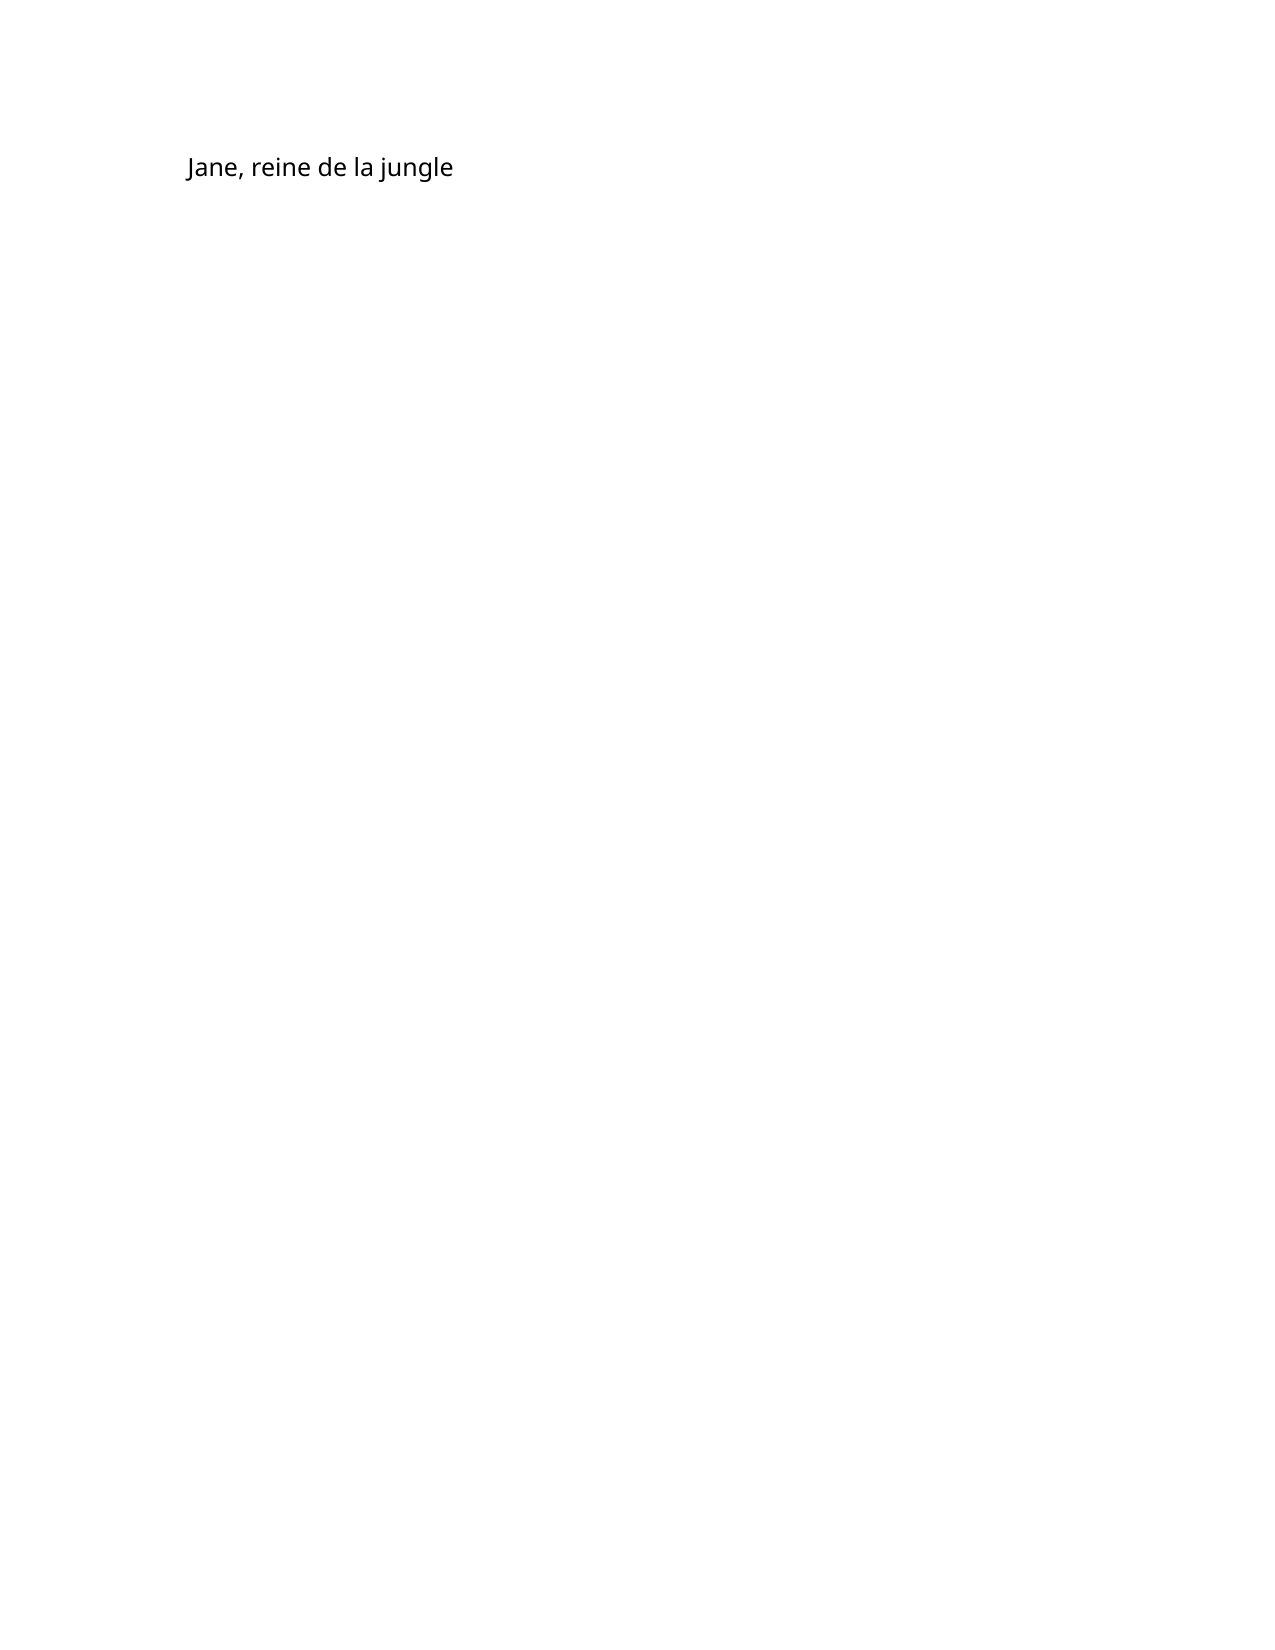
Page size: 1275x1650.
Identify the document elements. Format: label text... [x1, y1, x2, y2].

text Jane, reine de la jungle [187, 150, 1087, 184]
